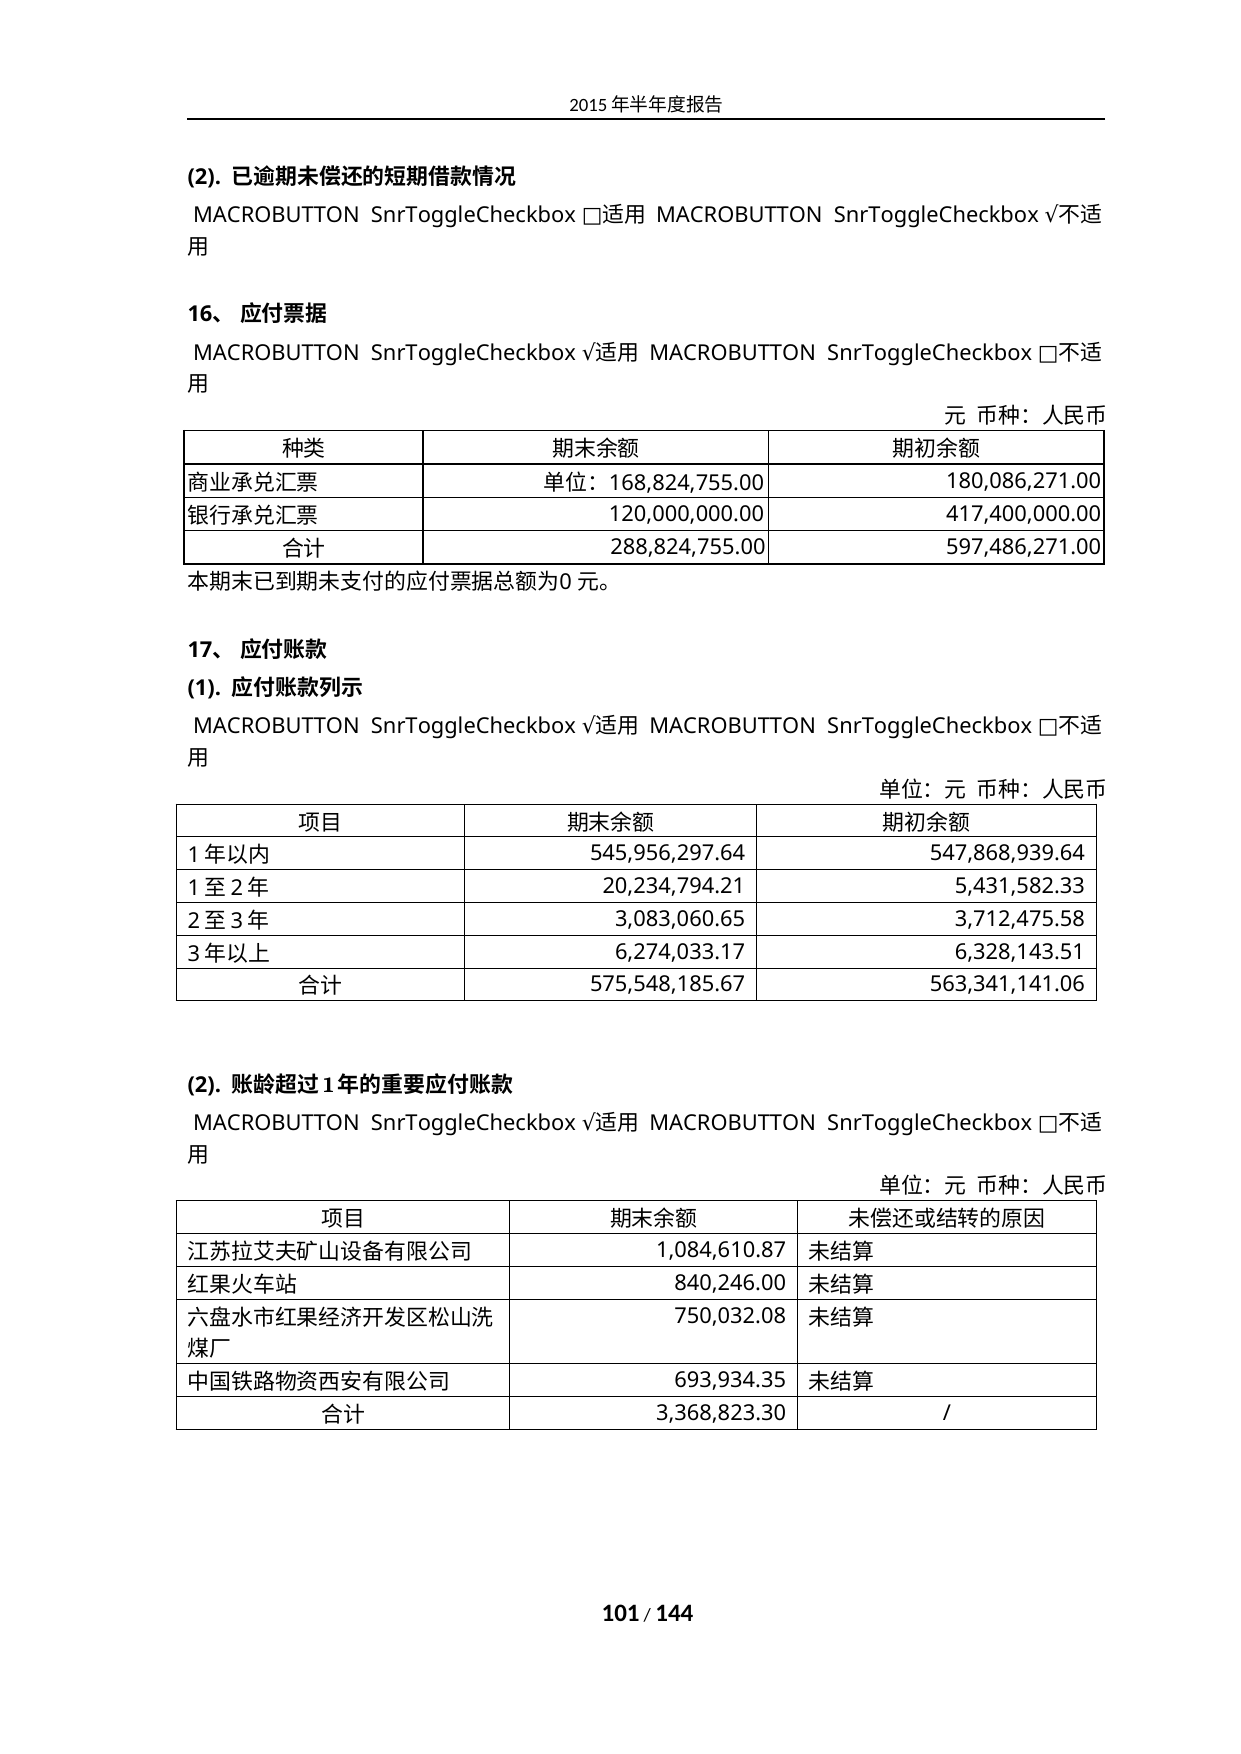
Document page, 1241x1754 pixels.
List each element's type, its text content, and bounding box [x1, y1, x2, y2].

subtitle 应付账款 [187, 632, 1107, 664]
subtitle 应付票据 [187, 296, 1107, 328]
